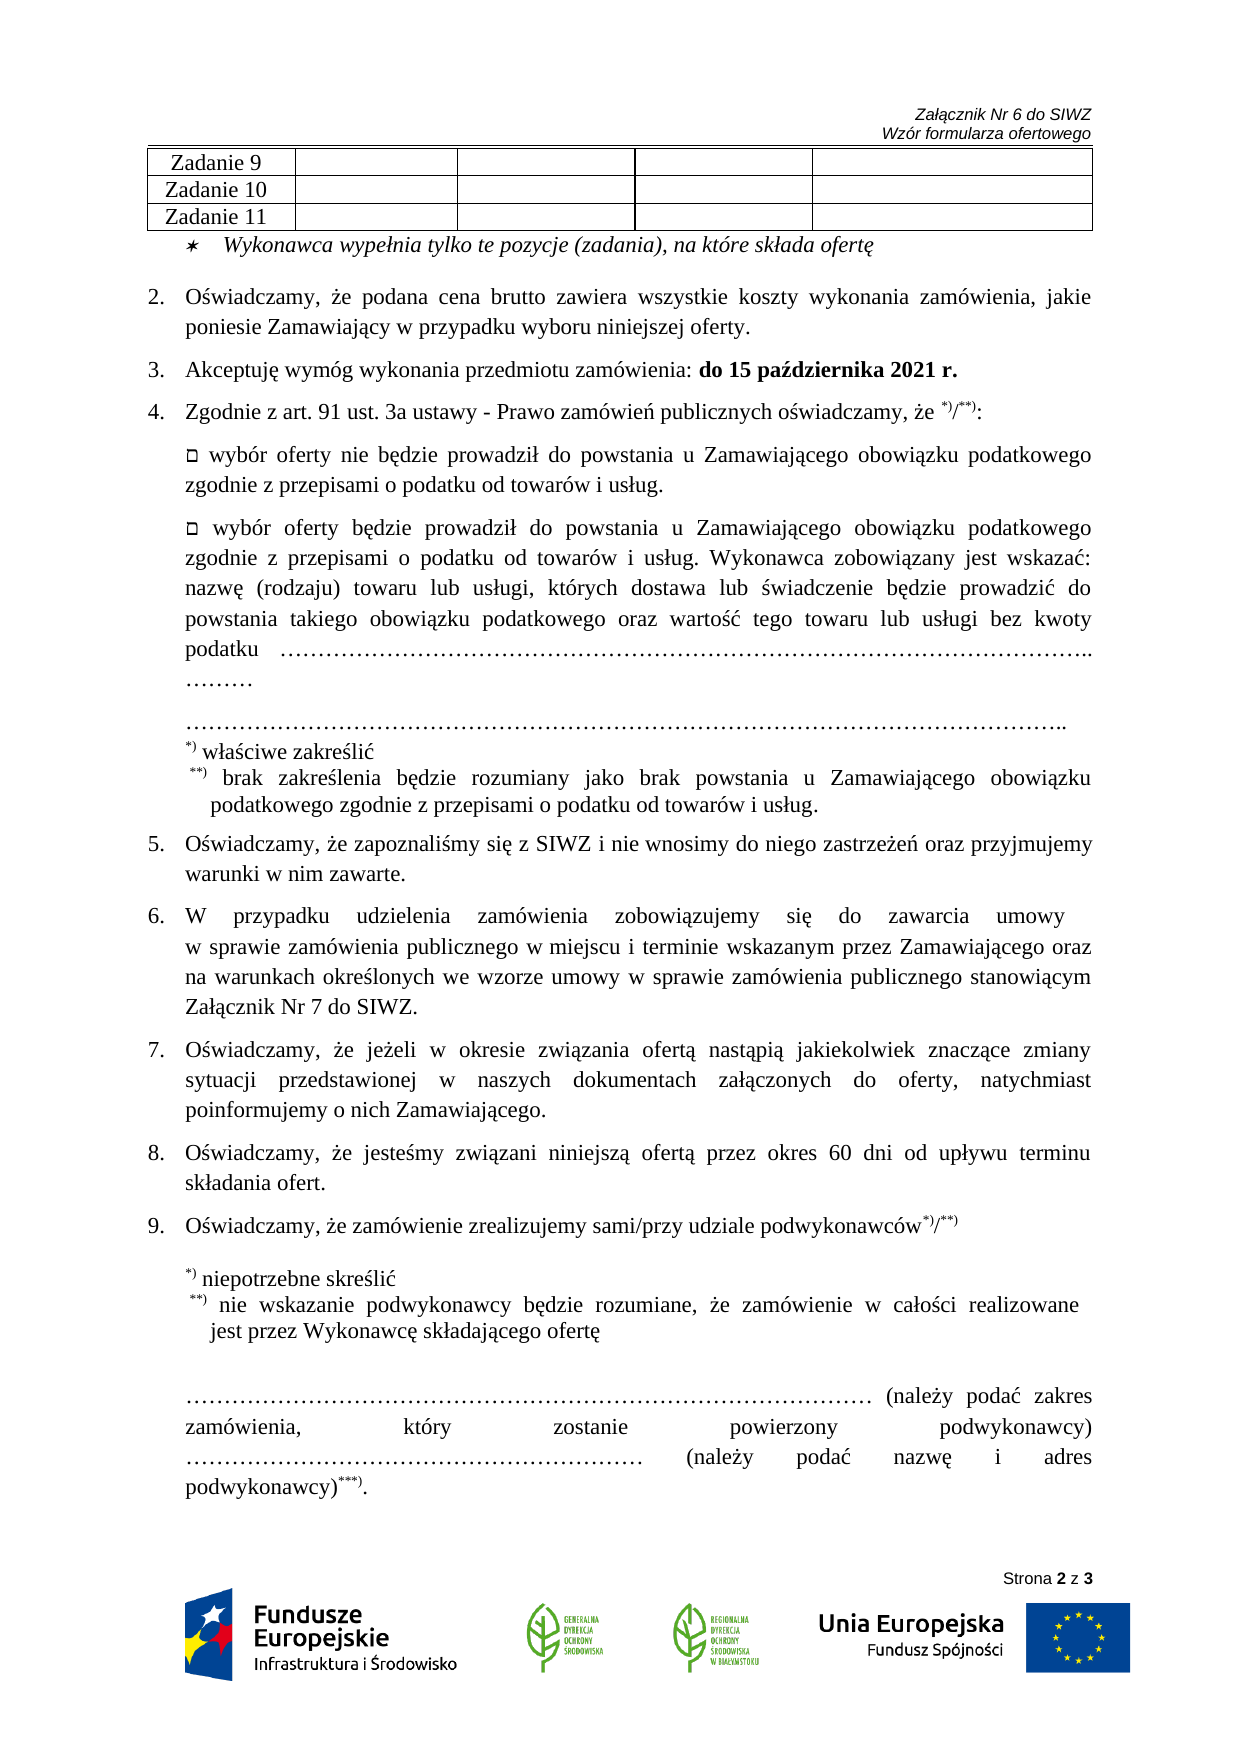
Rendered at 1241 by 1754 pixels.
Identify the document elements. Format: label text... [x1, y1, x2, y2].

list W przypadku udzielenia zamówienia zobowiązujemy się do zawarcia umowy w sprawie zamówienia publicznego w miejscu i terminie wskazanym przez Zamawiającego oraz na warunkach określonych we wzorze umowy w sprawie zamówienia publicznego stanowiącym Załącznik Nr 7 do SIWZ. [148, 902, 1093, 1019]
table_cell [636, 204, 812, 230]
table_cell [636, 176, 812, 202]
table_cell Zadanie 11 [148, 204, 295, 230]
list Oświadczamy, że zapoznaliśmy się z SIWZ i nie wnosimy do niego zastrzeżeń oraz przyjmujemy warunki w nim zawarte. [148, 829, 1093, 886]
list Oświadczamy, że jeżeli w okresie związania ofertą nastąpią jakiekolwiek znaczące zmiany sytuacji przedstawionej w naszych dokumentach załączonych do oferty, natychmiast poinformujemy o nich Zamawiającego. [148, 1036, 1093, 1123]
table_cell [296, 176, 457, 202]
table_cell [458, 149, 634, 175]
table_cell [813, 204, 1092, 230]
list Oświadczamy, że podana cena brutto zawiera wszystkie koszty wykonania zamówienia, jakie poniesie Zamawiający w przypadku wyboru niniejszej oferty. [148, 283, 1093, 339]
text **) brak zakreślenia będzie rozumiany jako brak powstania u Zamawiającego obowiązku podatkowego zgodnie z przepisami o podatku od towarów i usług. [189, 764, 1093, 817]
table_cell [296, 204, 457, 230]
list Wykonawca wypełnia tylko te pozycje (zadania), na które składa ofertę [185, 231, 1093, 257]
text ……………………………………………………………………………… (należy podać zakres zamówienia, który zostanie powierzony podwykonawcy) …………………………………………………… (należy podać nazwę i adres podwykonawcy)***). [185, 1382, 1093, 1499]
text **) nie wskazanie podwykonawcy będzie rozumiane, że zamówienie w całości realizowane jest przez Wykonawcę składającego ofertę [189, 1291, 1093, 1344]
table_cell [813, 176, 1092, 202]
list Oświadczamy, że jesteśmy związani niniejszą ofertą przez okres 60 dni od upływu terminu składania ofert. [148, 1139, 1093, 1196]
text ﬦ wybór oferty nie będzie prowadził do powstania u Zamawiającego obowiązku podatkowego zgodnie z przepisami o podatku od towarów i usług. [185, 441, 1093, 498]
table_cell Zadanie 9 [148, 149, 295, 175]
text *) niepotrzebne skreślić [148, 1264, 1093, 1291]
list Oświadczamy, że zamówienie zrealizujemy sami/przy udziale podwykonawców*)/**) [148, 1212, 1093, 1238]
table_cell Zadanie 10 [148, 176, 295, 202]
list Akceptuję wymóg wykonania przedmiotu zamówienia: do 15 października 2021 r. [148, 356, 1093, 382]
text ﬦ wybór oferty będzie prowadził do powstania u Zamawiającego obowiązku podatkowego zgodnie z przepisami o podatku od towarów i usług. Wykonawca zobowiązany jest wskazać: nazwę (rodzaju) towaru lub usługi, których dostawa lub świadczenie będzie prowadzić do powstania takiego obowiązku podatkowego oraz wartość tego towaru lub usługi bez kwoty podatku ……………………………………………………………………………………………..……… [185, 514, 1093, 691]
picture [185, 1588, 1130, 1681]
text *) właściwe zakreślić [148, 738, 1093, 764]
table_cell [458, 176, 634, 202]
table_cell [813, 149, 1092, 175]
table_cell [296, 149, 457, 175]
list Zgodnie z art. 91 ust. 3a ustawy - Prawo zamówień publicznych oświadczamy, że *)/**): [148, 398, 1093, 425]
text …………………………………………………………………………………………………….. [185, 708, 1093, 734]
table_cell [636, 149, 812, 175]
table_cell [458, 204, 634, 230]
